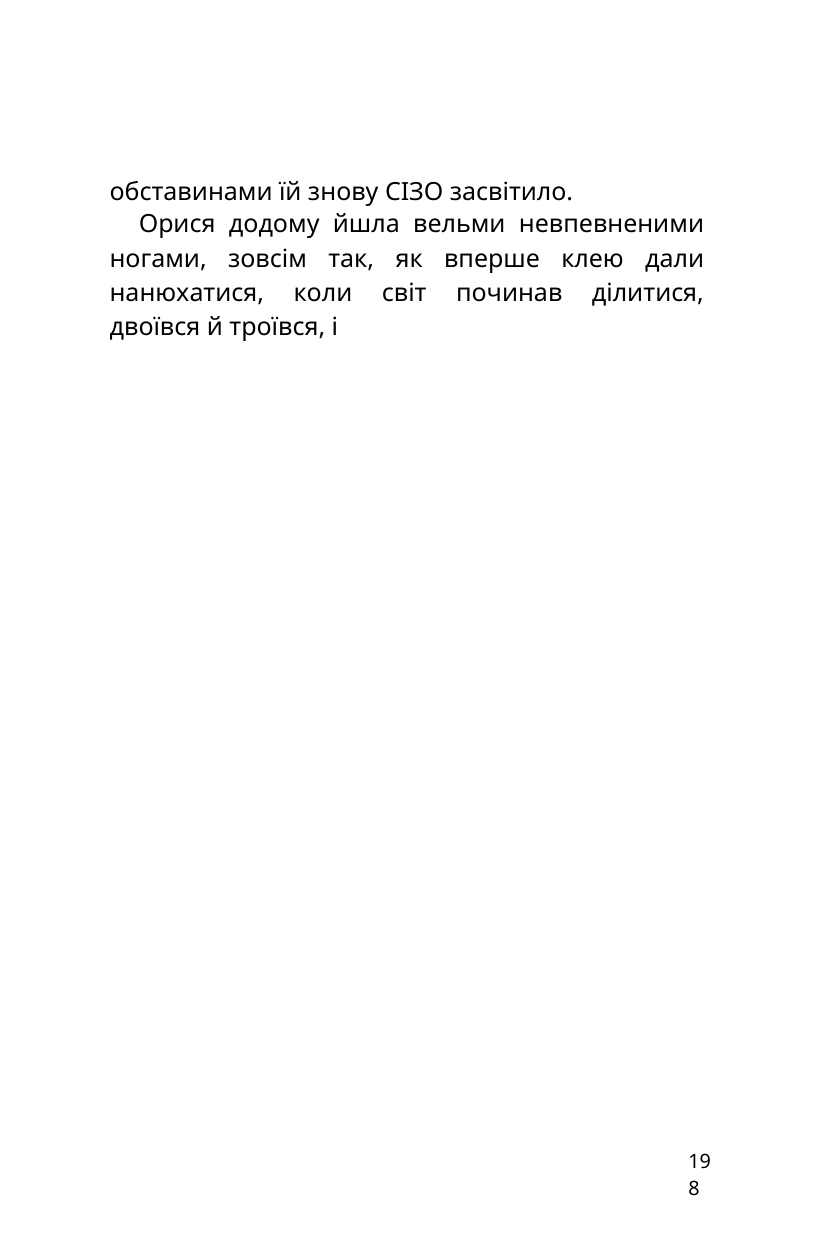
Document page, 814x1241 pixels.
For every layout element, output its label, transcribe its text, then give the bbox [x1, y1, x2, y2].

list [109, 177, 704, 206]
text Орися додому йшла вельми невпевненими ногами, зовсім так, як вперше клею дали нанюхатися, коли світ починав ділитися, двоївся й троївся, і [109, 206, 704, 342]
